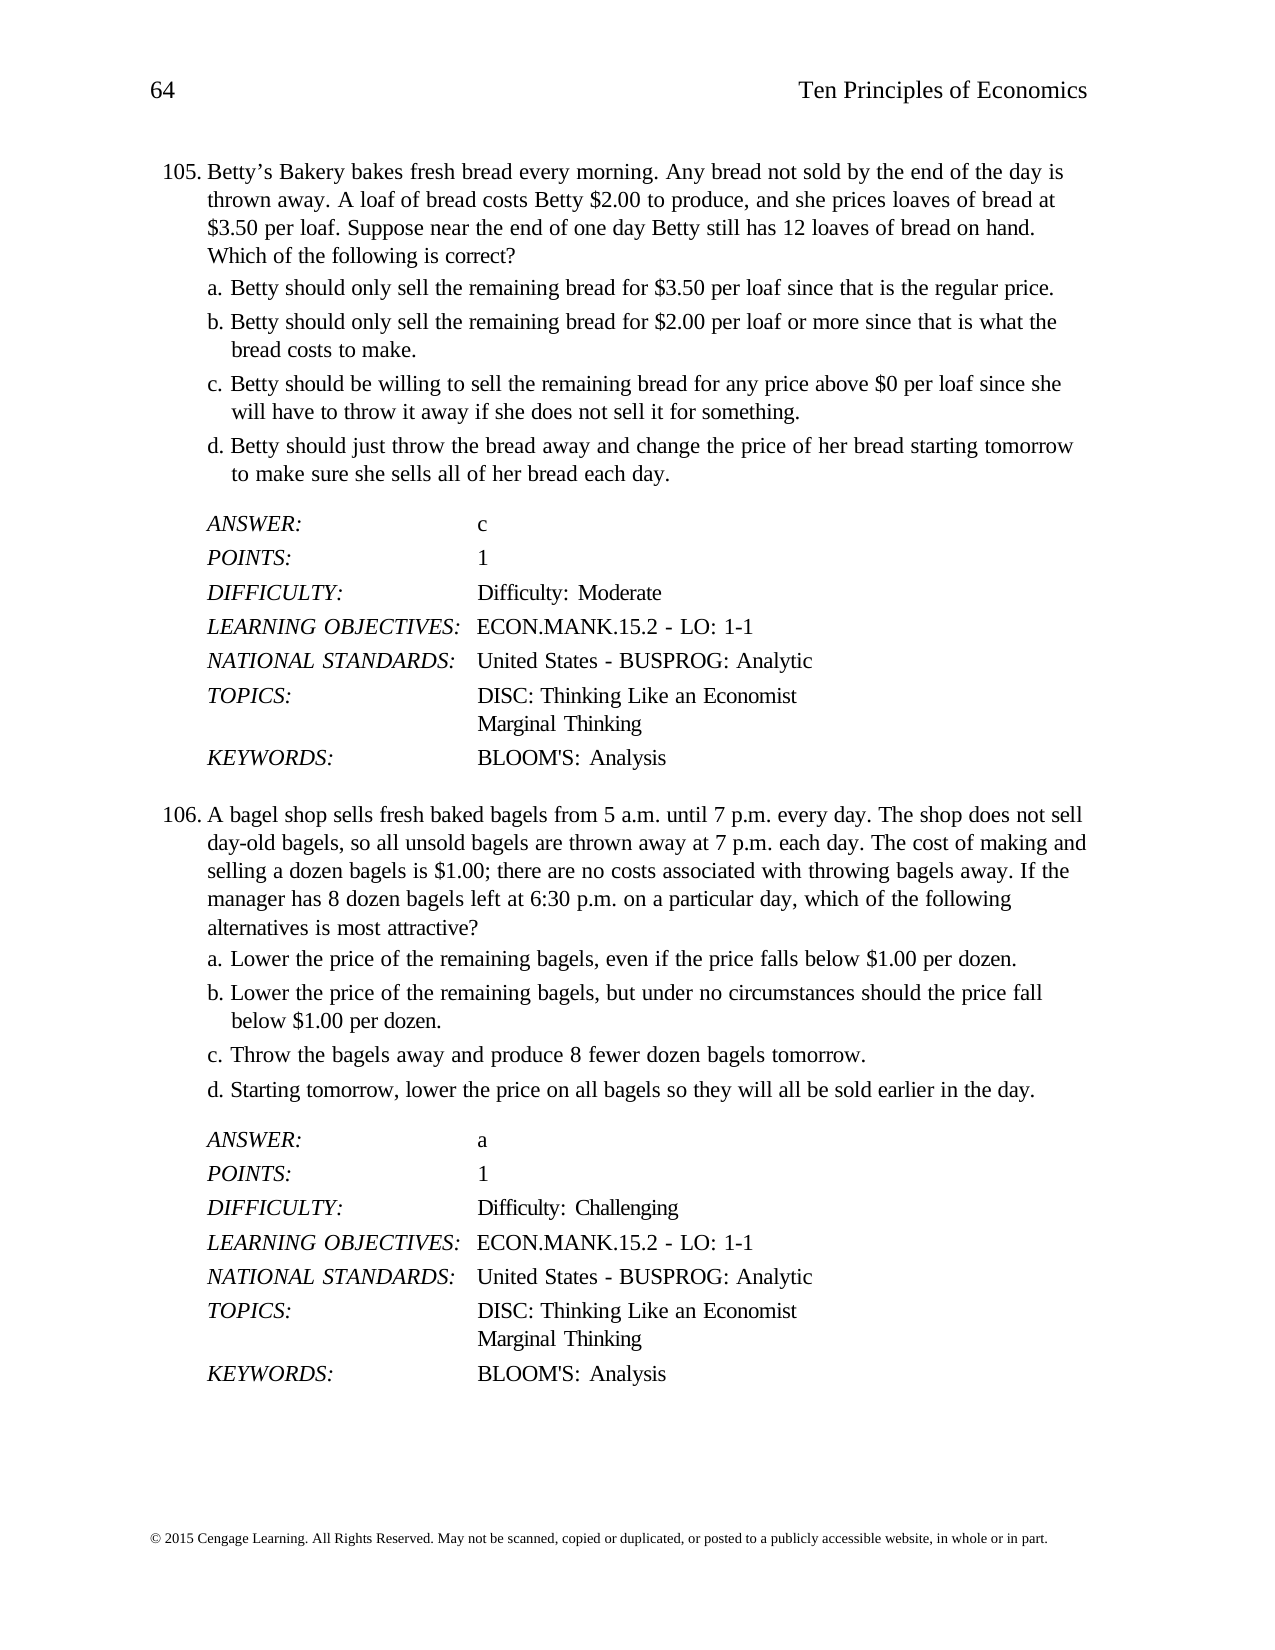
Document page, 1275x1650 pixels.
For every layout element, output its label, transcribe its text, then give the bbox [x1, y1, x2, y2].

list Betty should just throw the bread away and change the price of her bread starting tomorrow to make sure she sells all of her bread each day. [207, 432, 1087, 486]
list Starting tomorrow, lower the price on all bagels so they will all be sold earlier in the day. [207, 1076, 1087, 1102]
text ANSWER: c [207, 510, 1087, 536]
text DIFFICULTY: Difficulty: Challenging [207, 1194, 1087, 1221]
text LEARNING OBJECTIVES: ECON.MANK.15.2 - LO: 1-1 [207, 613, 1087, 639]
list Betty’s Bakery bakes fresh bread every morning. Any bread not sold by the end of the day is thrown away. A loaf of bread costs Betty $2.00 to produce, and she prices loaves of bread at $3.50 per loaf. Suppose near the end of one day Betty still has 12 loaves of bread on hand. Which of the following is correct? [162, 158, 1087, 269]
text TOPICS: DISC: Thinking Like an Economist Marginal Thinking [207, 1298, 806, 1352]
text KEYWORDS: BLOOM'S: Analysis [207, 1360, 1087, 1386]
text NATIONAL STANDARDS: United States - BUSPROG: Analytic [207, 1263, 1087, 1289]
text NATIONAL STANDARDS: United States - BUSPROG: Analytic [207, 647, 1087, 674]
text DIFFICULTY: Difficulty: Moderate [207, 579, 1087, 605]
text TOPICS: DISC: Thinking Like an Economist Marginal Thinking [207, 682, 806, 736]
text ANSWER: a [207, 1126, 1087, 1152]
list Betty should only sell the remaining bread for $2.00 per loaf or more since that is what the bread costs to make. [207, 308, 1087, 362]
list Throw the bagels away and produce 8 fewer dozen bagels tomorrow. [207, 1041, 1087, 1068]
text LEARNING OBJECTIVES: ECON.MANK.15.2 - LO: 1-1 [207, 1229, 1087, 1255]
text POINTS: 1 [207, 1160, 1087, 1186]
list Lower the price of the remaining bagels, but under no circumstances should the price fall below $1.00 per dozen. [207, 979, 1087, 1033]
text POINTS: 1 [207, 544, 1087, 571]
text KEYWORDS: BLOOM'S: Analysis [207, 744, 1087, 770]
list Betty should be willing to sell the remaining bread for any price above $0 per loaf since she will have to throw it away if she does not sell it for something. [207, 370, 1087, 424]
list Betty should only sell the remaining bread for $3.50 per loaf since that is the regular price. [207, 274, 1087, 300]
list A bagel shop sells fresh baked bagels from 5 a.m. until 7 p.m. every day. The shop does not sell day-old bagels, so all unsold bagels are thrown away at 7 p.m. each day. The cost of making and selling a dozen bagels is $1.00; there are no costs associated with throwing bagels away. If the manager has 8 dozen bagels left at 6:30 p.m. on a particular day, which of the following alternatives is most attractive? [162, 801, 1087, 940]
list Lower the price of the remaining bagels, even if the price falls below $1.00 per dozen. [207, 945, 1087, 971]
